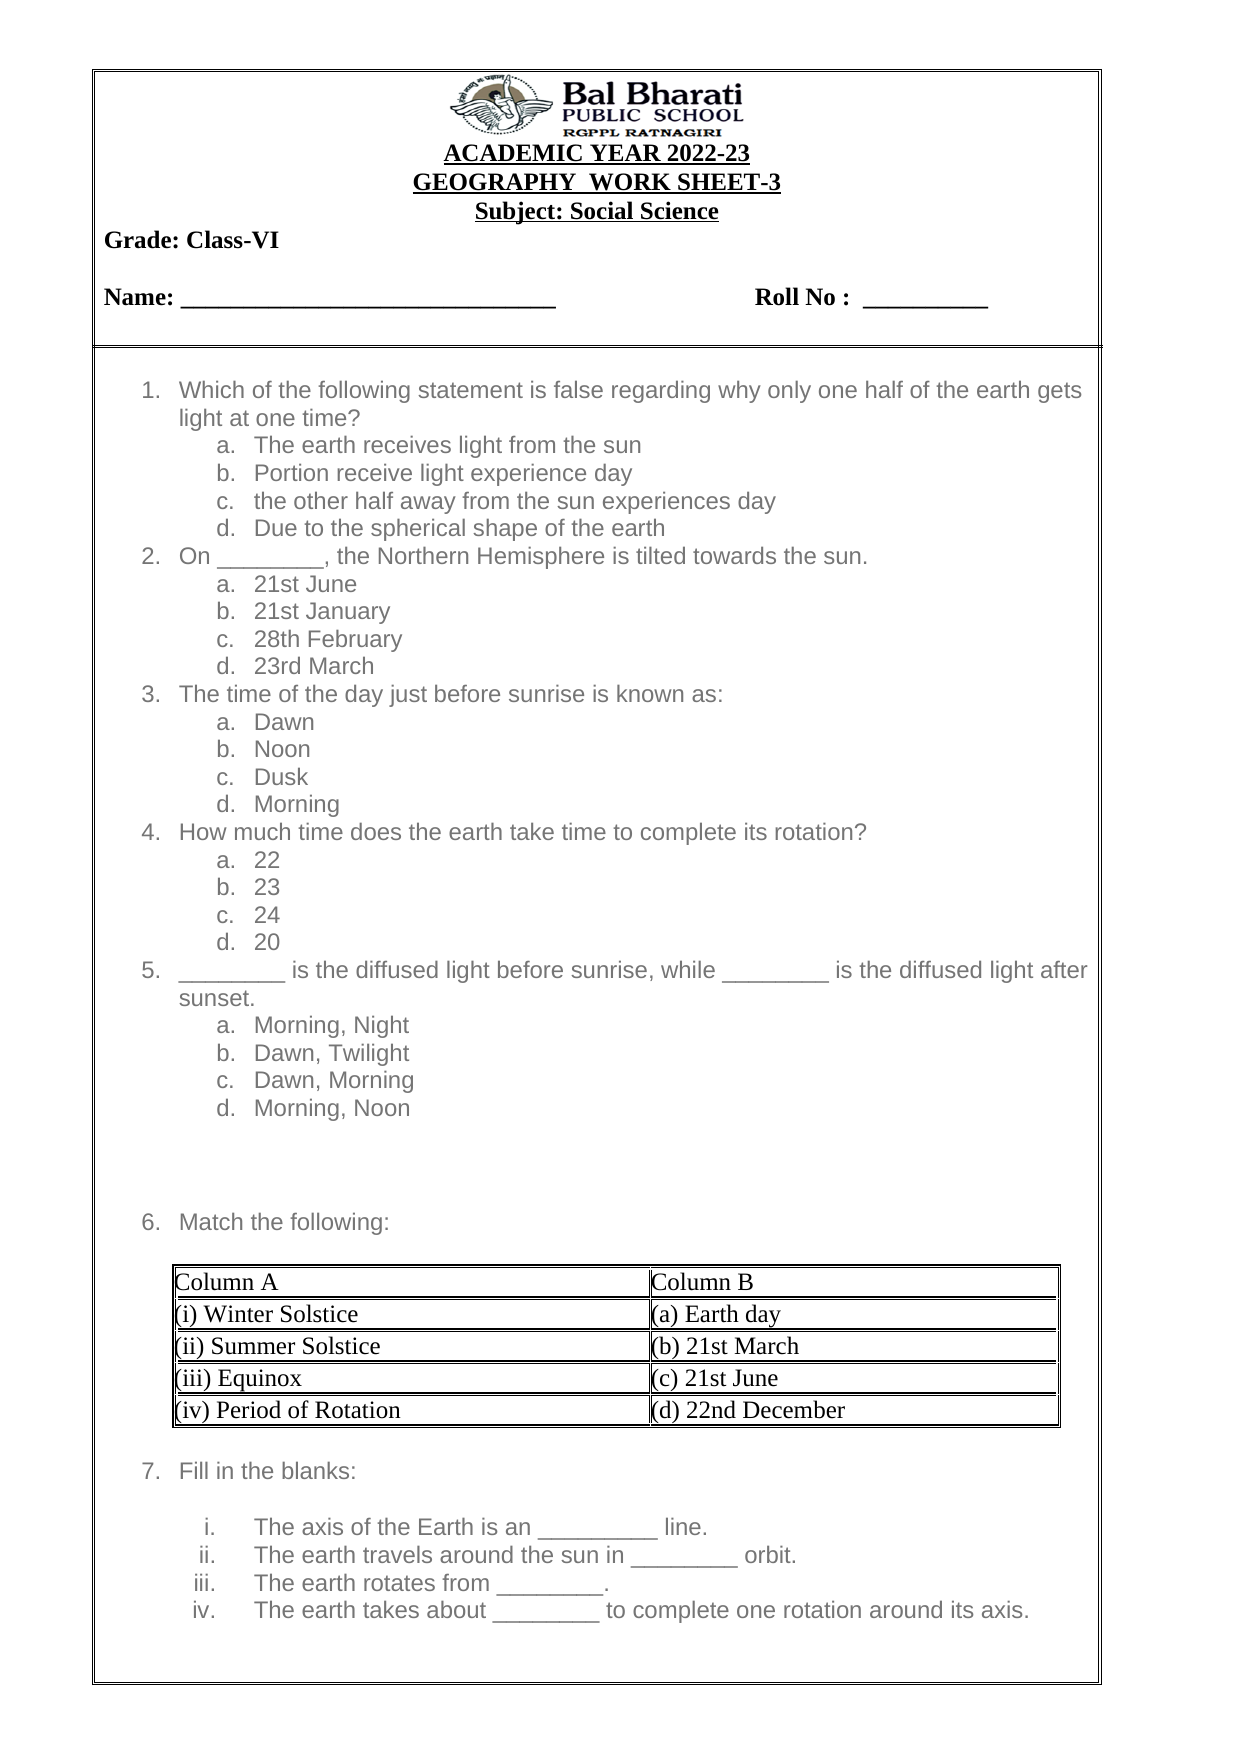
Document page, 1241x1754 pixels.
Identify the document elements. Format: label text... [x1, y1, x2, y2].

list The time of the day just before sunrise is known as: [141, 680, 1090, 707]
list Due to the spherical shape of the earth [216, 514, 1090, 542]
table_cell (a) Earth day [652, 1296, 1058, 1328]
table_header Column B [651, 1268, 1058, 1296]
list Dawn, Morning [216, 1066, 1090, 1094]
table_cell (iii) Equinox [176, 1360, 649, 1392]
list Match the following: [141, 1207, 1090, 1235]
table_cell (c) 21st June [652, 1360, 1058, 1392]
table_cell (d) 22nd December [651, 1392, 1058, 1424]
list Morning [216, 790, 1090, 818]
list Fill in the blanks: [141, 1457, 1090, 1484]
table_cell (i) Winter Solstice [176, 1296, 649, 1328]
list Which of the following statement is false regarding why only one half of the earth gets light at one time? [141, 376, 1090, 431]
list Portion receive light experience day [216, 459, 1090, 487]
list 23 [216, 873, 1090, 901]
list ________ is the diffused light before sunrise, while ________ is the diffused light after sunset. [141, 956, 1090, 1011]
list Dawn [216, 707, 1090, 735]
list Noon [216, 735, 1090, 763]
list The earth rotates from ________. [216, 1568, 1090, 1596]
list Dusk [216, 763, 1090, 790]
list Dawn, Twilight [216, 1039, 1090, 1066]
picture [448, 73, 745, 139]
list How much time does the earth take time to complete its rotation? [141, 818, 1090, 846]
table_header Column A [176, 1268, 651, 1296]
table_cell (b) 21st March [652, 1328, 1058, 1360]
list 21st January [216, 597, 1090, 625]
list Morning, Noon [216, 1094, 1090, 1122]
list 21st June [216, 569, 1090, 597]
list 20 [216, 928, 1090, 956]
table_cell (iv) Period of Rotation [176, 1392, 651, 1424]
list 22 [216, 846, 1090, 873]
list On ________, the Northern Hemisphere is tilted towards the sun. [141, 542, 1090, 569]
list the other half away from the sun experiences day [216, 487, 1090, 514]
list The axis of the Earth is an _________ line. [216, 1513, 1090, 1541]
list 23rd March [216, 652, 1090, 680]
list 28th February [216, 625, 1090, 652]
list The earth travels around the sun in ________ orbit. [216, 1541, 1090, 1568]
list The earth receives light from the sun [216, 431, 1090, 459]
list 24 [216, 901, 1090, 928]
list The earth takes about ________ to complete one rotation around its axis. [216, 1596, 1090, 1624]
list Morning, Night [216, 1011, 1090, 1039]
table_cell (ii) Summer Solstice [176, 1328, 649, 1360]
